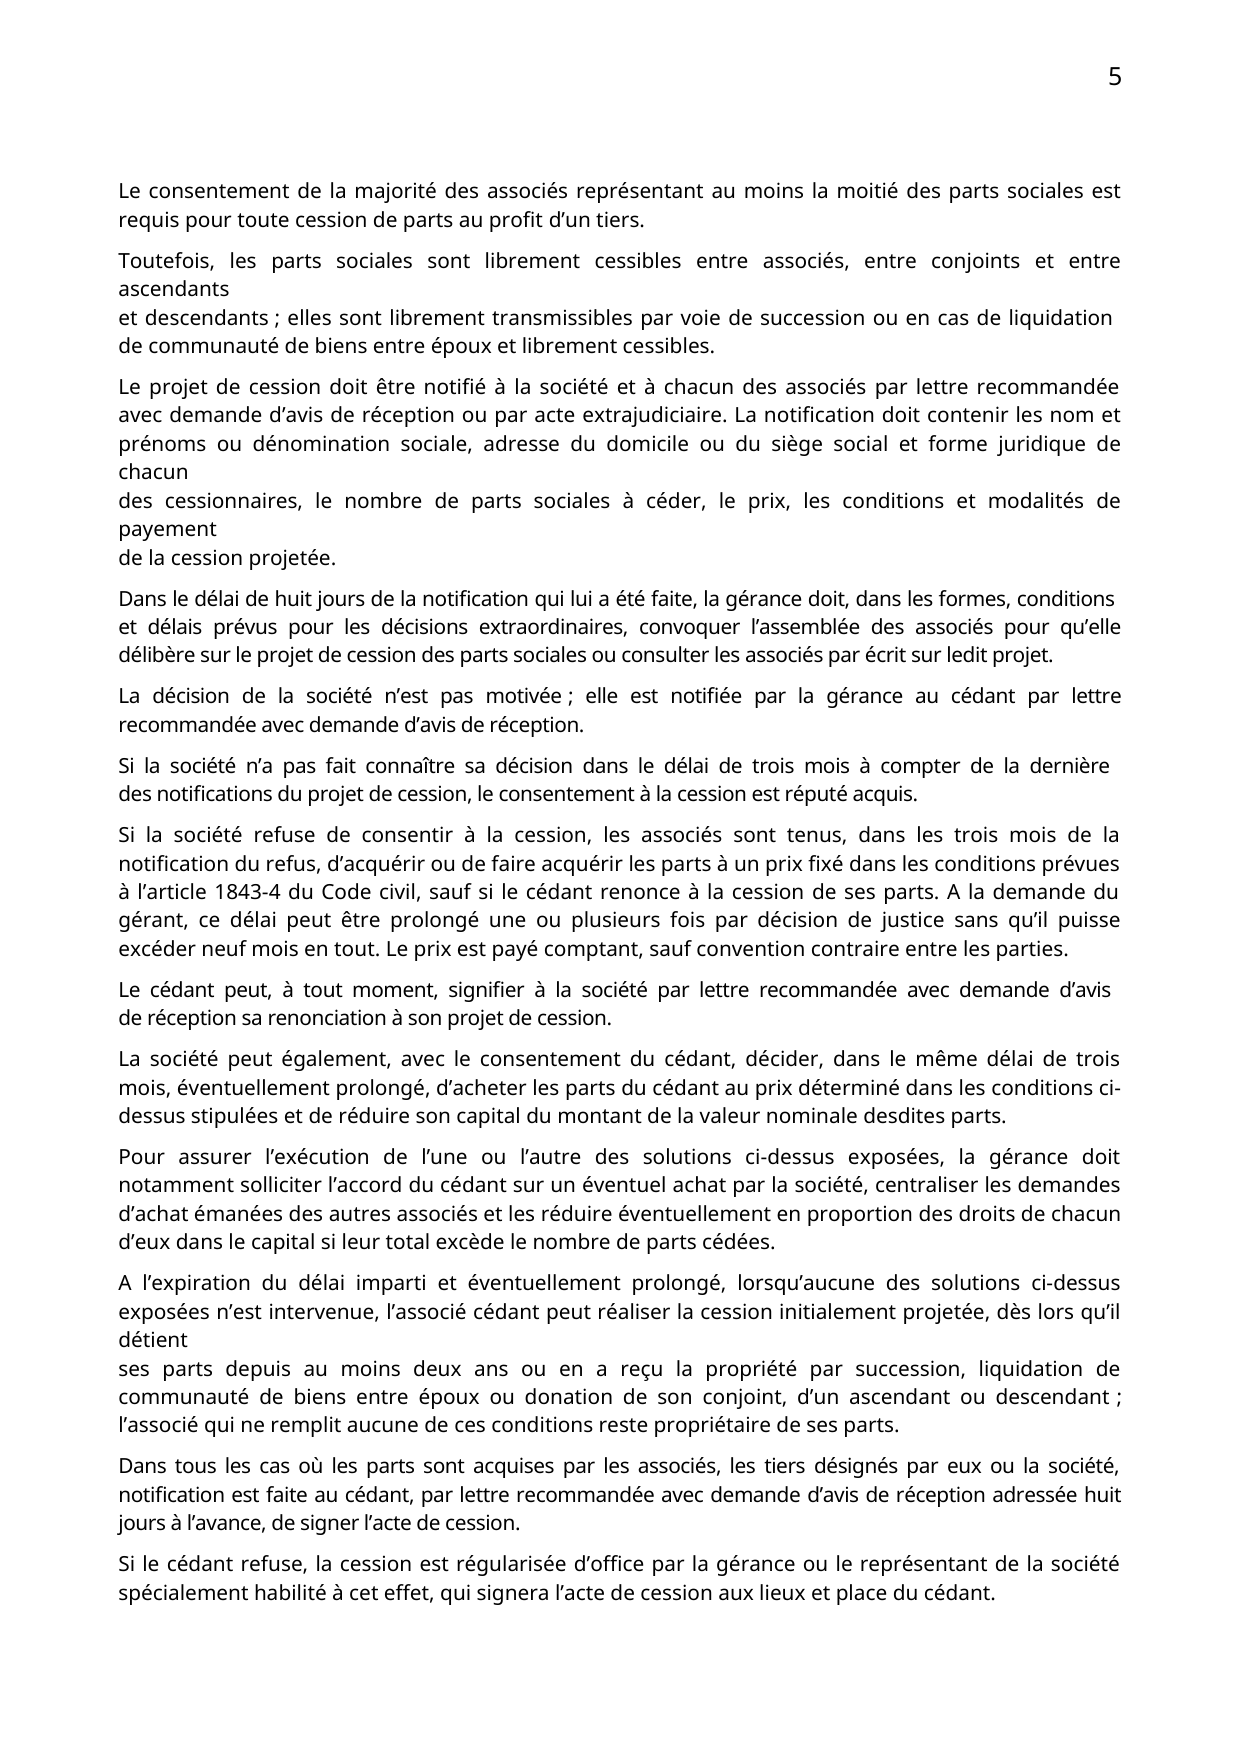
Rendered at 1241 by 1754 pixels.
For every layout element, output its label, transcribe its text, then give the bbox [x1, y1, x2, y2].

text Si la société refuse de consentir à la cession, les associés sont tenus, dans les trois mois de la notification du refus, d’acquérir ou de faire acquérir les parts à un prix fixé dans les conditions prévues à l’article 1843-4 du Code civil, sauf si le cédant renonce à la cession de ses parts. A la demande du gérant, ce délai peut être prolongé une ou plusieurs fois par décision de justice sans qu’il puisse excéder neuf mois en tout. Le prix est payé comptant, sauf convention contraire entre les parties. [118, 820, 1122, 962]
text Dans tous les cas où les parts sont acquises par les associés, les tiers désignés par eux ou la société, notification est faite au cédant, par lettre recommandée avec demande d’avis de réception adressée huit jours à l’avance, de signer l’acte de cession. [118, 1452, 1122, 1537]
text A l’expiration du délai imparti et éventuellement prolongé, lorsqu’aucune des solutions ci-dessus exposées n’est intervenue, l’associé cédant peut réaliser la cession initialement projetée, dès lors qu’il détient ses parts depuis au moins deux ans ou en a reçu la propriété par succession, liquidation de communauté de biens entre époux ou donation de son conjoint, d’un ascendant ou descendant ; l’associé qui ne remplit aucune de ces conditions reste propriétaire de ses parts. [118, 1268, 1122, 1439]
text La société peut également, avec le consentement du cédant, décider, dans le même délai de trois mois, éventuellement prolongé, d’acheter les parts du cédant au prix déterminé dans les conditions ci-dessus stipulées et de réduire son capital du montant de la valeur nominale desdites parts. [118, 1044, 1122, 1130]
text Le cédant peut, à tout moment, signifier à la société par lettre recommandée avec demande d’avis de réception sa renonciation à son projet de cession. [118, 975, 1122, 1032]
text Le consentement de la majorité des associés représentant au moins la moitié des parts sociales est requis pour toute cession de parts au profit d’un tiers. [118, 177, 1122, 233]
text Si la société n’a pas fait connaître sa décision dans le délai de trois mois à compter de la dernière des notifications du projet de cession, le consentement à la cession est réputé acquis. [118, 751, 1122, 808]
text Dans le délai de huit jours de la notification qui lui a été faite, la gérance doit, dans les formes, conditions et délais prévus pour les décisions extraordinaires, convoquer l’assemblée des associés pour qu’elle délibère sur le projet de cession des parts sociales ou consulter les associés par écrit sur ledit projet. [118, 584, 1122, 669]
text La décision de la société n’est pas motivée ; elle est notifiée par la gérance au cédant par lettre recommandée avec demande d’avis de réception. [118, 682, 1122, 738]
text Toutefois, les parts sociales sont librement cessibles entre associés, entre conjoints et entre ascendants et descendants ; elles sont librement transmissibles par voie de succession ou en cas de liquidation de communauté de biens entre époux et librement cessibles. [118, 246, 1122, 360]
text Pour assurer l’exécution de l’une ou l’autre des solutions ci-dessus exposées, la gérance doit notamment solliciter l’accord du cédant sur un éventuel achat par la société, centraliser les demandes d’achat émanées des autres associés et les réduire éventuellement en proportion des droits de chacun d’eux dans le capital si leur total excède le nombre de parts cédées. [118, 1142, 1122, 1256]
text Le projet de cession doit être notifié à la société et à chacun des associés par lettre recommandée avec demande d’avis de réception ou par acte extrajudiciaire. La notification doit contenir les nom et prénoms ou dénomination sociale, adresse du domicile ou du siège social et forme juridique de chacun des cessionnaires, le nombre de parts sociales à céder, le prix, les conditions et modalités de payement de la cession projetée. [118, 372, 1122, 571]
text Si le cédant refuse, la cession est régularisée d’office par la gérance ou le représentant de la société spécialement habilité à cet effet, qui signera l’acte de cession aux lieux et place du cédant. [118, 1549, 1122, 1606]
